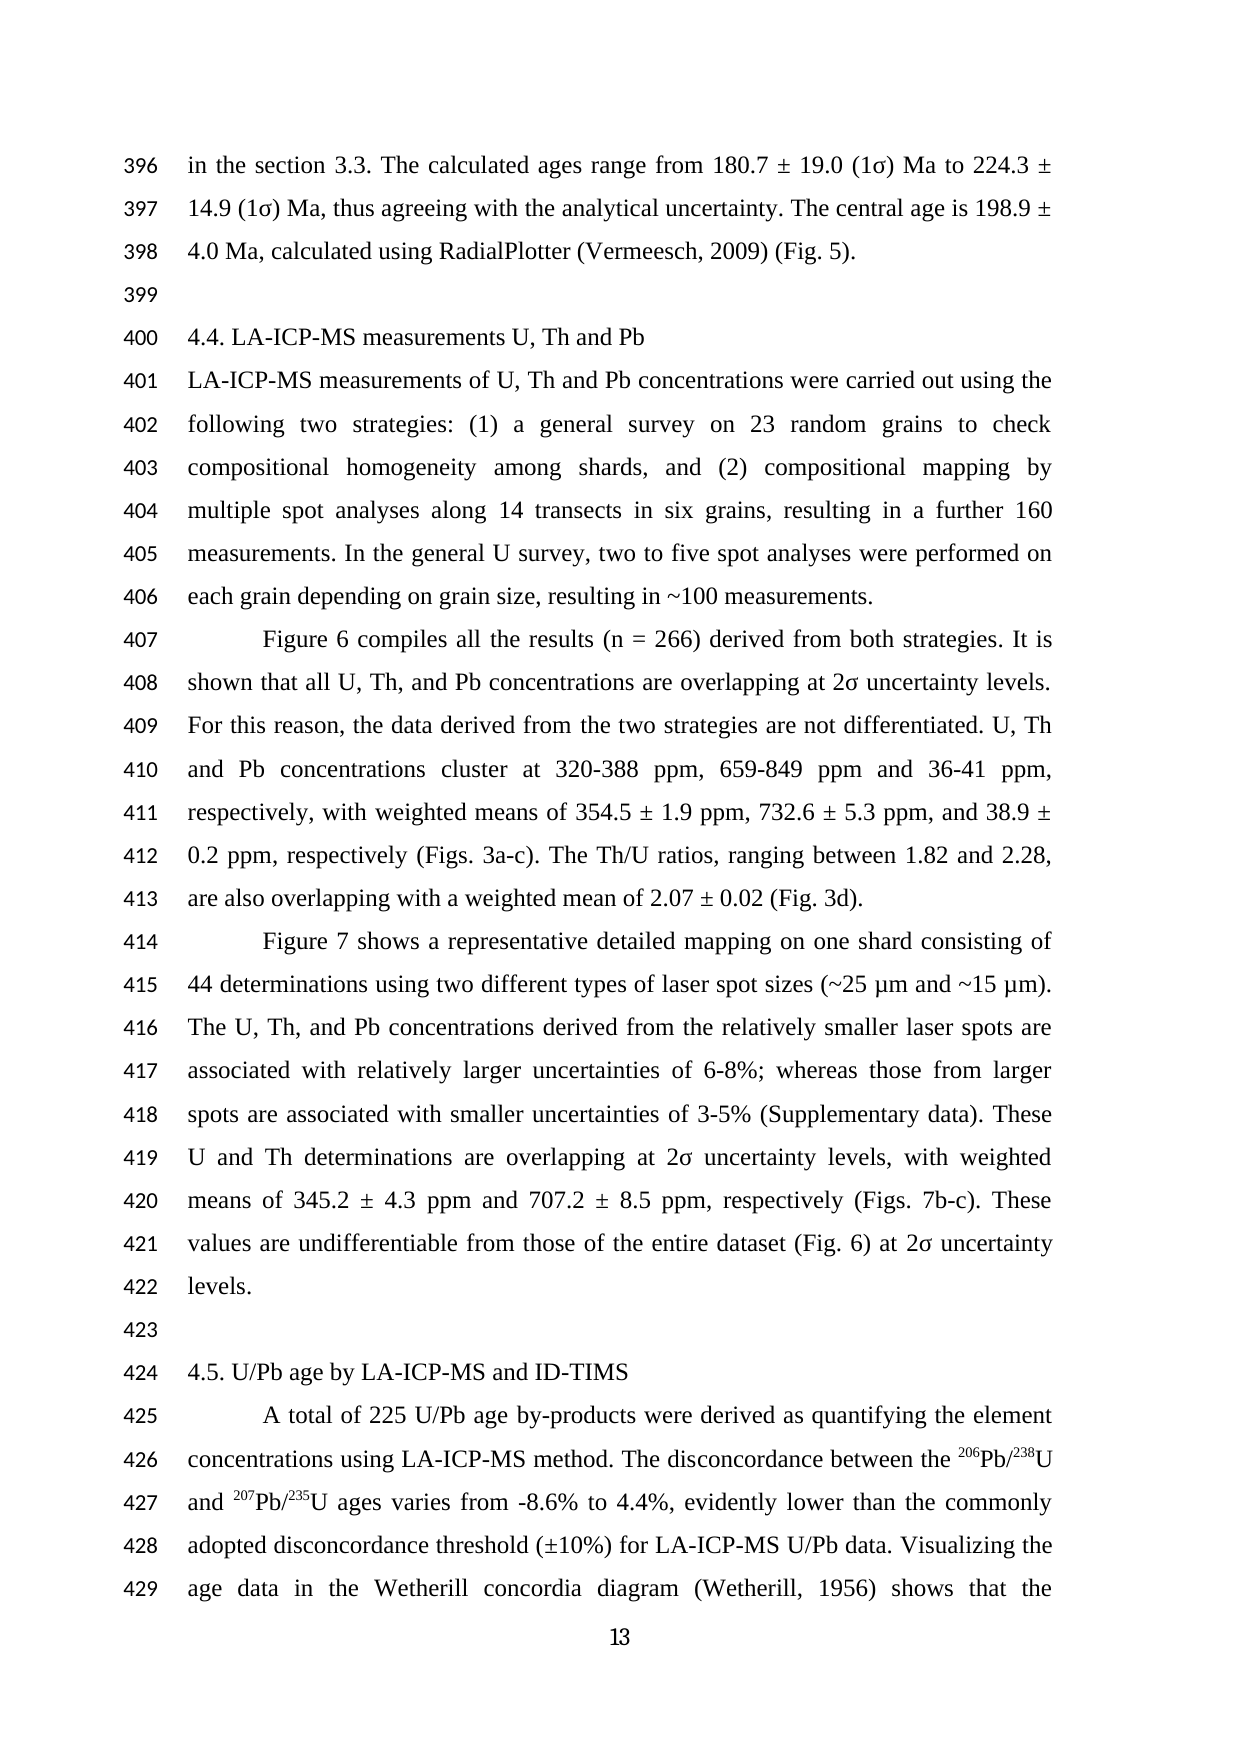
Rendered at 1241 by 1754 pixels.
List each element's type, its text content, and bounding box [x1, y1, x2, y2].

text Figure 6 compiles all the results (n = 266) derived from both strategies. It is shown that all U, Th, and Pb concentrations are overlapping at 2σ uncertainty levels. For this reason, the data derived from the two strategies are not differentiated. U, Th and Pb concentrations cluster at 320-388 ppm, 659-849 ppm and 36-41 ppm, respectively, with weighted means of 354.5 ± 1.9 ppm, 732.6 ± 5.3 ppm, and 38.9 ± 0.2 ppm, respectively (Figs. 3a-c). The Th/U ratios, ranging between 1.82 and 2.28, are also overlapping with a weighted mean of 2.07 ± 0.02 (Fig. 3d). [187, 820, 1053, 912]
text 4.4. LA-ICP-MS measurements U, Th and Pb [187, 322, 1053, 351]
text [187, 150, 1053, 265]
text Figure 6 compiles all the results (n = 266) derived from both strategies. It is shown that all U, Th, and Pb concentrations are overlapping at 2σ uncertainty levels. For this reason, the data derived from the two strategies are not differentiated. U, Th and Pb concentrations cluster at 320-388 ppm, 659-849 ppm and 36-41 ppm, respectively, with weighted means of 354.5 ± 1.9 ppm, 732.6 ± 5.3 ppm, and 38.9 ± 0.2 ppm, respectively (Figs. 3a-c). The Th/U ratios, ranging between 1.82 and 2.28, are also overlapping with a weighted mean of 2.07 ± 0.02 (Fig. 3d). [187, 624, 1053, 819]
text LA-ICP-MS measurements of U, Th and Pb concentrations were carried out using the following two strategies: (1) a general survey on 23 random grains to check compositional homogeneity among shards, and (2) compositional mapping by multiple spot analyses along 14 transects in six grains, resulting in a further 160 measurements. In the general U survey, two to five spot analyses were performed on each grain depending on grain size, resulting in ~100 measurements. [187, 366, 1053, 610]
text Figure 7 shows a representative detailed mapping on one shard consisting of 44 determinations using two different types of laser spot sizes (~25 µm and ~15 µm). The U, Th, and Pb concentrations derived from the relatively smaller laser spots are associated with relatively larger uncertainties of 6-8%; whereas those from larger spots are associated with smaller uncertainties of 3-5% (Supplementary data). These U and Th determinations are overlapping at 2σ uncertainty levels, with weighted means of 345.2 ± 4.3 ppm and 707.2 ± 8.5 ppm, respectively (Figs. 7b-c). These values are undifferentiable from those of the entire dataset (Fig. 6) at 2σ uncertainty levels. [187, 926, 1053, 1019]
text Figure 7 shows a representative detailed mapping on one shard consisting of 44 determinations using two different types of laser spot sizes (~25 µm and ~15 µm). The U, Th, and Pb concentrations derived from the relatively smaller laser spots are associated with relatively larger uncertainties of 6-8%; whereas those from larger spots are associated with smaller uncertainties of 3-5% (Supplementary data). These U and Th determinations are overlapping at 2σ uncertainty levels, with weighted means of 345.2 ± 4.3 ppm and 707.2 ± 8.5 ppm, respectively (Figs. 7b-c). These values are undifferentiable from those of the entire dataset (Fig. 6) at 2σ uncertainty levels. [187, 1022, 1053, 1240]
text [187, 1401, 1053, 1602]
text 4.5. U/Pb age by LA-ICP-MS and ID-TIMS [187, 1357, 1053, 1386]
text Figure 7 shows a representative detailed mapping on one shard consisting of 44 determinations using two different types of laser spot sizes (~25 µm and ~15 µm). The U, Th, and Pb concentrations derived from the relatively smaller laser spots are associated with relatively larger uncertainties of 6-8%; whereas those from larger spots are associated with smaller uncertainties of 3-5% (Supplementary data). These U and Th determinations are overlapping at 2σ uncertainty levels, with weighted means of 345.2 ± 4.3 ppm and 707.2 ± 8.5 ppm, respectively (Figs. 7b-c). These values are undifferentiable from those of the entire dataset (Fig. 6) at 2σ uncertainty levels. [187, 1241, 1053, 1300]
